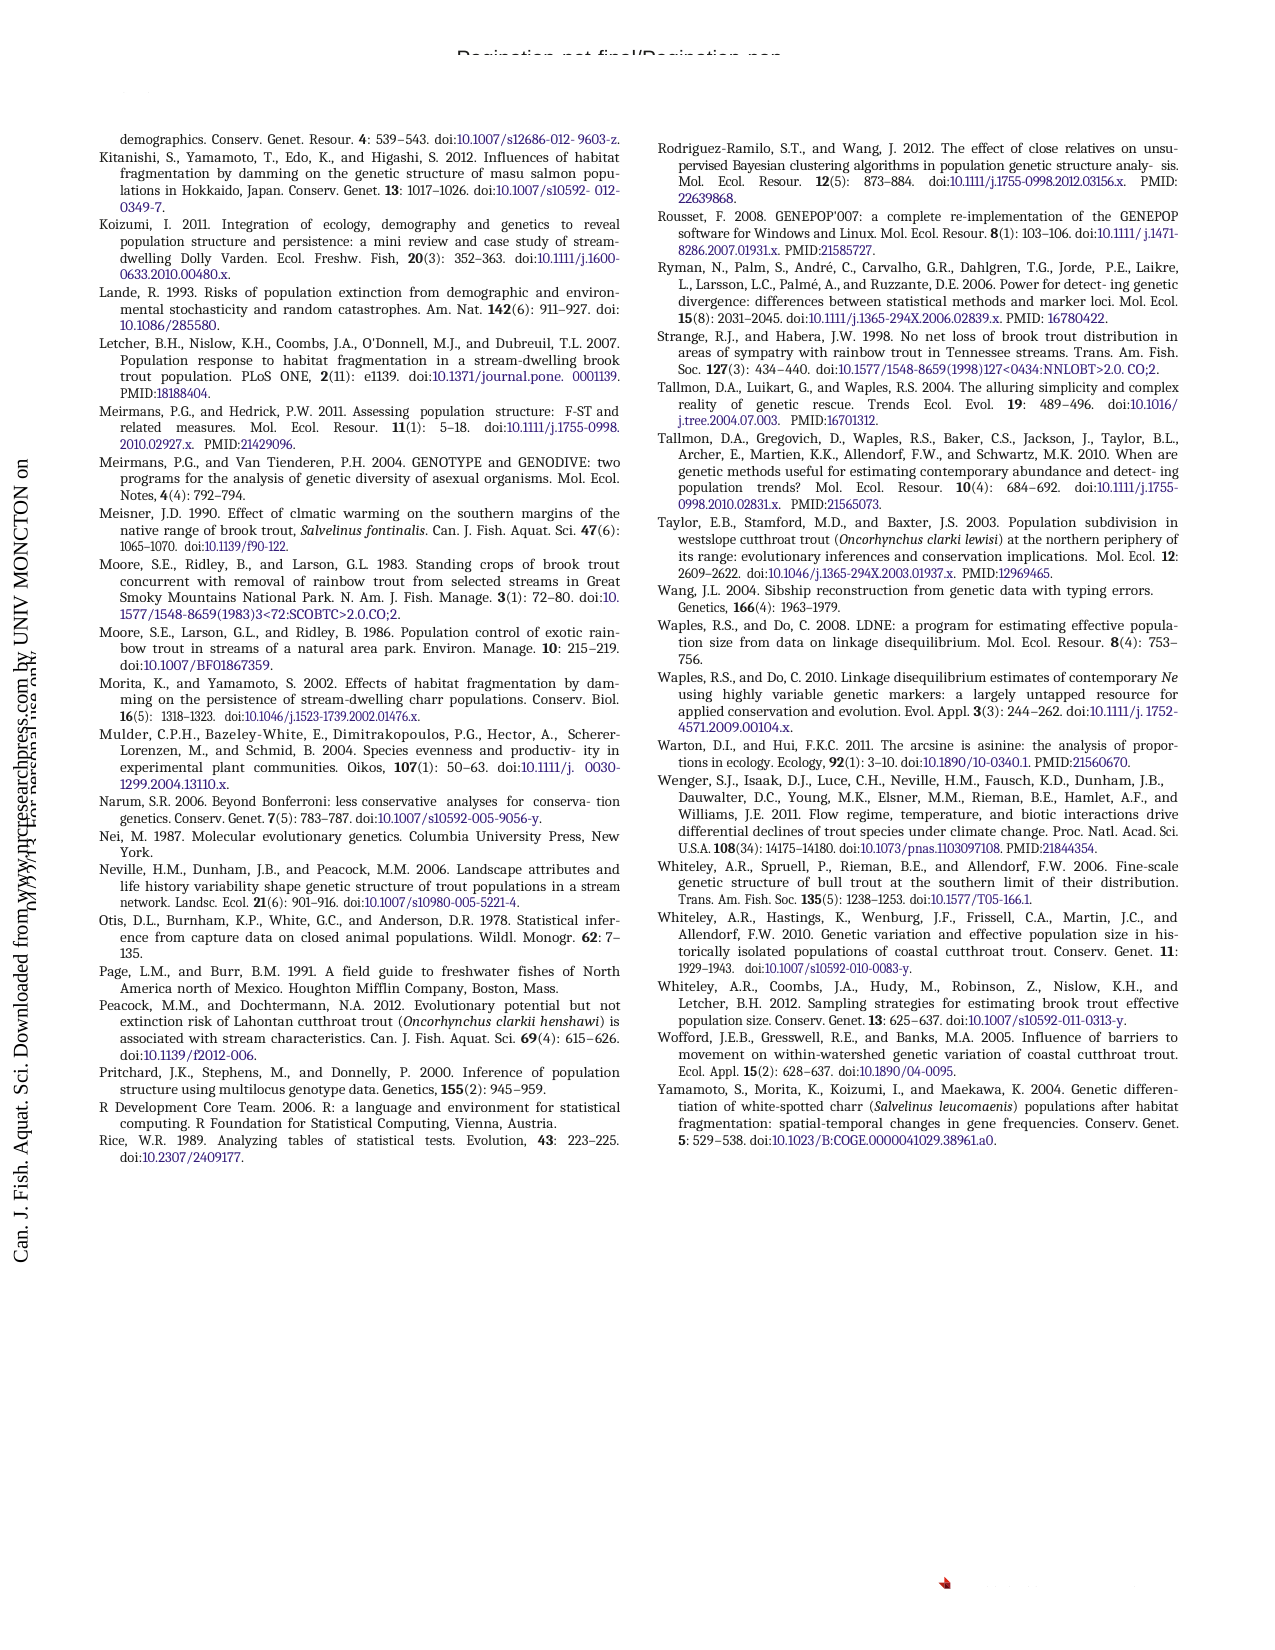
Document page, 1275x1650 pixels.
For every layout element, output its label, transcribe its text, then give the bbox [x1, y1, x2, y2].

text Waples, R.S., and Do, C. 2010. Linkage disequilibrium estimates of contemporary Ne using highly variable genetic markers: a largely untapped resource for applied conservation and evolution. Evol. Appl. 3(3): 244–262. doi:10.1111/j. 1752-4571.2009.00104.x. [657, 669, 1179, 736]
text Warton, D.I., and Hui, F.K.C. 2011. The arcsine is asinine: the analysis of propor- tions in ecology. Ecology, 92(1): 3–10. doi:10.1890/10-0340.1. PMID:21560670. [657, 737, 1179, 771]
text Mulder, C.P.H., Bazeley-White, E., Dimitrakopoulos, P.G., Hector, A., Scherer-Lorenzen, M., and Schmid, B. 2004. Species evenness and productiv- ity in experimental plant communities. Oikos, 107(1): 50–63. doi:10.1111/j. 0030-1299.2004.13110.x. [99, 726, 621, 792]
text Meirmans, P.G., and Hedrick, P.W. 2011. Assessing population structure: F-ST and related measures. Mol. Ecol. Resour. 11(1): 5–18. doi:10.1111/j.1755-0998. 2010.02927.x. PMID:21429096. [99, 403, 620, 453]
text Koizumi, I. 2011. Integration of ecology, demography and genetics to reveal population structure and persistence: a mini review and case study of stream- dwelling Dolly Varden. Ecol. Freshw. Fish, 20(3): 352–363. doi:10.1111/j.1600- 0633.2010.00480.x. [99, 216, 620, 283]
text Meirmans, P.G., and Van Tienderen, P.H. 2004. GENOTYPE and GENODIVE: two programs for the analysis of genetic diversity of asexual organisms. Mol. Ecol. Notes, 4(4): 792–794. [99, 454, 620, 504]
text Ryman, N., Palm, S., André, C., Carvalho, G.R., Dahlgren, T.G., Jorde, P.E., Laikre, L., Larsson, L.C., Palmé, A., and Ruzzante, D.E. 2006. Power for detect- ing genetic divergence: differences between statistical methods and marker loci. Mol. Ecol. 15(8): 2031–2045. doi:10.1111/j.1365-294X.2006.02839.x. PMID: 16780422. [657, 260, 1179, 327]
text Rousset, F. 2008. GENEPOP'007: a complete re-implementation of the GENEPOP software for Windows and Linux. Mol. Ecol. Resour. 8(1): 103–106. doi:10.1111/ j.1471-8286.2007.01931.x. PMID:21585727. [657, 208, 1179, 259]
text Pritchard, J.K., Stephens, M., and Donnelly, P. 2000. Inference of population structure using multilocus genotype data. Genetics, 155(2): 945–959. [99, 1064, 620, 1098]
text Whiteley, A.R., Coombs, J.A., Hudy, M., Robinson, Z., Nislow, K.H., and Letcher, B.H. 2012. Sampling strategies for estimating brook trout effective population size. Conserv. Genet. 13: 625–637. doi:10.1007/s10592-011-0313-y. [657, 978, 1179, 1028]
text Dauwalter, D.C., Young, M.K., Elsner, M.M., Rieman, B.E., Hamlet, A.F., and Williams, J.E. 2011. Flow regime, temperature, and biotic interactions drive differential declines of trout species under climate change. Proc. Natl. Acad. Sci. U.S.A. 108(34): 14175–14180. doi:10.1073/pnas.1103097108. PMID:21844354. [678, 789, 1179, 856]
text Wofford, J.E.B., Gresswell, R.E., and Banks, M.A. 2005. Influence of barriers to movement on within-watershed genetic variation of coastal cutthroat trout. Ecol. Appl. 15(2): 628–637. doi:10.1890/04-0095. [657, 1029, 1179, 1080]
text Taylor, E.B., Stamford, M.D., and Baxter, J.S. 2003. Population subdivision in westslope cutthroat trout (Oncorhynchus clarki lewisi) at the northern periphery of its range: evolutionary inferences and conservation implications. Mol. Ecol. 12: 2609–2622. doi:10.1046/j.1365-294X.2003.01937.x. PMID:12969465. [657, 514, 1179, 581]
text Whiteley, A.R., Hastings, K., Wenburg, J.F., Frissell, C.A., Martin, J.C., and Allendorf, F.W. 2010. Genetic variation and effective population size in his- torically isolated populations of coastal cutthroat trout. Conserv. Genet. 11: 1929–1943. doi:10.1007/s10592-010-0083-y. [657, 909, 1179, 977]
text Strange, R.J., and Habera, J.W. 1998. No net loss of brook trout distribution in areas of sympatry with rainbow trout in Tennessee streams. Trans. Am. Fish. Soc. 127(3): 434–440. doi:10.1577/1548-8659(1998)127<0434:NNLOBT>2.0. CO;2. [657, 328, 1179, 378]
text Wenger, S.J., Isaak, D.J., Luce, C.H., Neville, H.M., Fausch, K.D., Dunham, J.B., [657, 772, 1275, 789]
text Lande, R. 1993. Risks of population extinction from demographic and environ- mental stochasticity and random catastrophes. Am. Nat. 142(6): 911–927. doi: 10.1086/285580. [99, 284, 620, 334]
text Peacock, M.M., and Dochtermann, N.A. 2012. Evolutionary potential but not extinction risk of Lahontan cutthroat trout (Oncorhynchus clarkii henshawi) is associated with stream characteristics. Can. J. Fish. Aquat. Sci. 69(4): 615–626. doi:10.1139/f2012-006. [99, 997, 620, 1063]
text Letcher, B.H., Nislow, K.H., Coombs, J.A., O'Donnell, M.J., and Dubreuil, T.L. 2007. Population response to habitat fragmentation in a stream-dwelling brook trout population. PLoS ONE, 2(11): e1139. doi:10.1371/journal.pone. 0001139. PMID:18188404. [99, 335, 620, 402]
text Yamamoto, S., Morita, K., Koizumi, I., and Maekawa, K. 2004. Genetic differen- tiation of white-spotted charr (Salvelinus leucomaenis) populations after habitat fragmentation: spatial-temporal changes in gene frequencies. Conserv. Genet. 5: 529–538. doi:10.1023/B:COGE.0000041029.38961.a0. [657, 1081, 1179, 1148]
text Nei, M. 1987. Molecular evolutionary genetics. Columbia University Press, New York. [99, 828, 620, 861]
text Otis, D.L., Burnham, K.P., White, G.C., and Anderson, D.R. 1978. Statistical infer- ence from capture data on closed animal populations. Wildl. Monogr. 62: 7–135. [99, 912, 620, 962]
text Moore, S.E., Ridley, B., and Larson, G.L. 1983. Standing crops of brook trout concurrent with removal of rainbow trout from selected streams in Great Smoky Mountains National Park. N. Am. J. Fish. Manage. 3(1): 72–80. doi:10. 1577/1548-8659(1983)3<72:SCOBTC>2.0.CO;2. [99, 556, 620, 623]
text demographics. Conserv. Genet. Resour. 4: 539–543. doi:10.1007/s12686-012- 9603-z. [120, 131, 620, 148]
text Wang, J.L. 2004. Sibship reconstruction from genetic data with typing errors. [657, 582, 1275, 599]
text R Development Core Team. 2006. R: a language and environment for statistical computing. R Foundation for Statistical Computing, Vienna, Austria. [99, 1099, 620, 1132]
text Genetics, 166(4): 1963–1979. [678, 599, 1275, 616]
text Narum, S.R. 2006. Beyond Bonferroni: less conservative analyses for conserva- tion genetics. Conserv. Genet. 7(5): 783–787. doi:10.1007/s10592-005-9056-y. [99, 793, 620, 827]
text Rice, W.R. 1989. Analyzing tables of statistical tests. Evolution, 43: 223–225. doi:10.2307/2409177. [99, 1132, 620, 1165]
text Page, L.M., and Burr, B.M. 1991. A field guide to freshwater fishes of North America north of Mexico. Houghton Mifflin Company, Boston, Mass. [99, 963, 620, 997]
text Moore, S.E., Larson, G.L., and Ridley, B. 1986. Population control of exotic rain- bow trout in streams of a natural area park. Environ. Manage. 10: 215–219. doi:10.1007/BF01867359. [99, 624, 620, 674]
text Meisner, J.D. 1990. Effect of clmatic warming on the southern margins of the native range of brook trout, Salvelinus fontinalis. Can. J. Fish. Aquat. Sci. 47(6): 1065–1070. doi:10.1139/f90-122. [99, 505, 620, 555]
text Neville, H.M., Dunham, J.B., and Peacock, M.M. 2006. Landscape attributes and life history variability shape genetic structure of trout populations in a stream network. Landsc. Ecol. 21(6): 901–916. doi:10.1007/s10980-005-5221-4. [99, 861, 620, 911]
text Kitanishi, S., Yamamoto, T., Edo, K., and Higashi, S. 2012. Influences of habitat fragmentation by damming on the genetic structure of masu salmon popu- lations in Hokkaido, Japan. Conserv. Genet. 13: 1017–1026. doi:10.1007/s10592- 012-0349-7. [99, 149, 620, 215]
text Tallmon, D.A., Luikart, G., and Waples, R.S. 2004. The alluring simplicity and complex reality of genetic rescue. Trends Ecol. Evol. 19: 489–496. doi:10.1016/ j.tree.2004.07.003. PMID:16701312. [657, 379, 1179, 429]
text Waples, R.S., and Do, C. 2008. LDNE: a program for estimating effective popula- tion size from data on linkage disequilibrium. Mol. Ecol. Resour. 8(4): 753– 756. [657, 617, 1179, 668]
text Morita, K., and Yamamoto, S. 2002. Effects of habitat fragmentation by dam- ming on the persistence of stream-dwelling charr populations. Conserv. Biol. 16(5): 1318–1323. doi:10.1046/j.1523-1739.2002.01476.x. [99, 675, 620, 725]
text Whiteley, A.R., Spruell, P., Rieman, B.E., and Allendorf, F.W. 2006. Fine-scale genetic structure of bull trout at the southern limit of their distribution. Trans. Am. Fish. Soc. 135(5): 1238–1253. doi:10.1577/T05-166.1. [657, 857, 1179, 908]
text Tallmon, D.A., Gregovich, D., Waples, R.S., Baker, C.S., Jackson, J., Taylor, B.L., Archer, E., Martien, K.K., Allendorf, F.W., and Schwartz, M.K. 2010. When are genetic methods useful for estimating contemporary abundance and detect- ing population trends? Mol. Ecol. Resour. 10(4): 684–692. doi:10.1111/j.1755- 0998.2010.02831.x. PMID:21565073. [657, 431, 1179, 513]
text Rodriguez-Ramilo, S.T., and Wang, J. 2012. The effect of close relatives on unsu- pervised Bayesian clustering algorithms in population genetic structure analy- sis. Mol. Ecol. Resour. 12(5): 873–884. doi:10.1111/j.1755-0998.2012.03156.x. PMID: 22639868. [657, 140, 1179, 207]
